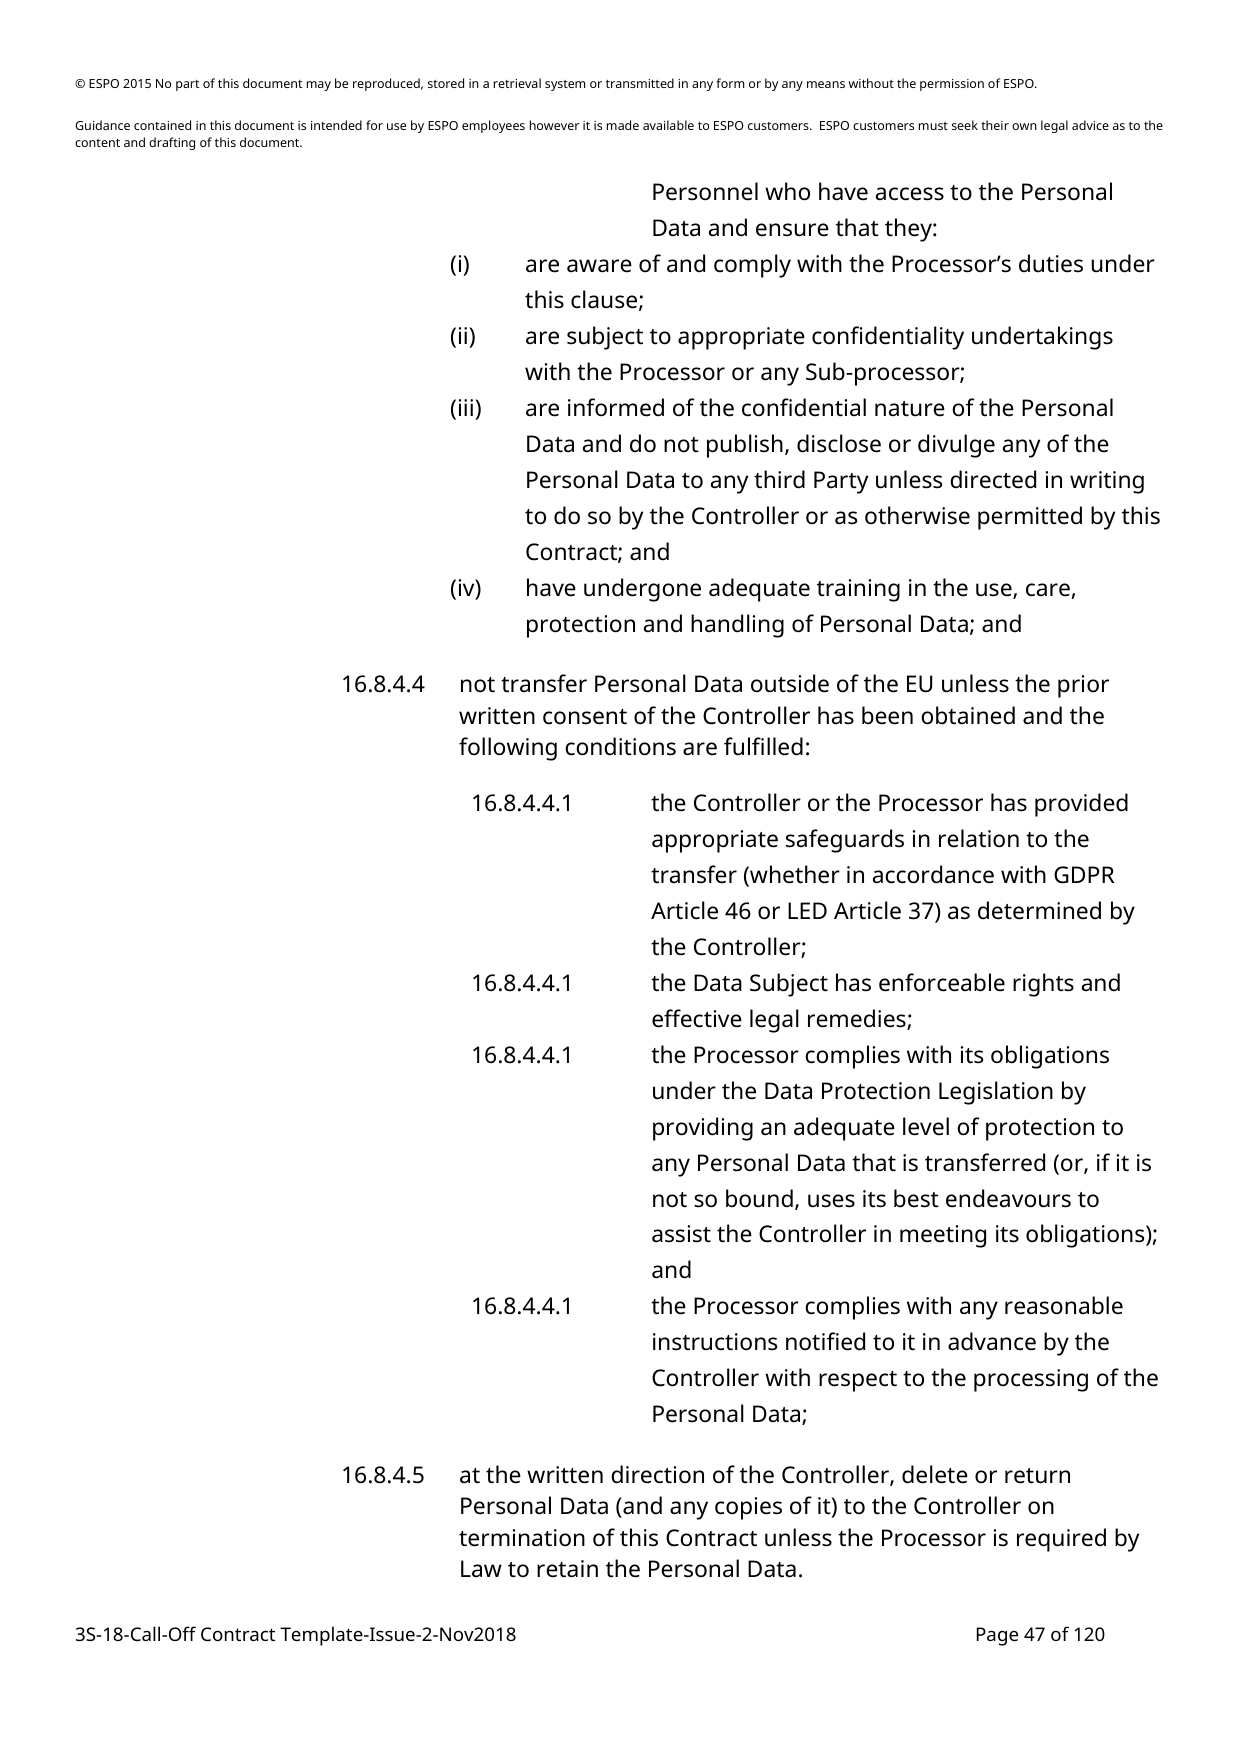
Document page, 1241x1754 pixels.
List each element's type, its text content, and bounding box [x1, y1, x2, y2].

subtitle at the written direction of the Controller, delete or return Personal Data (and any copies of it) to the Controller on termination of this Contract unless the Processor is required by Law to retain the Personal Data. [341, 1459, 1165, 1584]
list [471, 176, 1165, 243]
list are informed of the confidential nature of the Personal Data and do not publish, disclose or divulge any of the Personal Data to any third Party unless directed in writing to do so by the Controller or as otherwise permitted by this Contract; and [450, 392, 1165, 567]
list the Processor complies with its obligations under the Data Protection Legislation by providing an adequate level of protection to any Personal Data that is transferred (or, if it is not so bound, uses its best endeavours to assist the Controller in meeting its obligations); and [471, 1039, 1165, 1286]
subtitle not transfer Personal Data outside of the EU unless the prior written consent of the Controller has been obtained and the following conditions are fulfilled: [341, 668, 1165, 762]
list the Data Subject has enforceable rights and effective legal remedies; [471, 967, 1165, 1034]
list the Controller or the Processor has provided appropriate safeguards in relation to the transfer (whether in accordance with GDPR Article 46 or LED Article 37) as determined by the Controller; [471, 787, 1165, 962]
list are aware of and comply with the Processor’s duties under this clause; [450, 248, 1165, 315]
list the Processor complies with any reasonable instructions notified to it in advance by the Controller with respect to the processing of the Personal Data; [471, 1290, 1165, 1429]
list have undergone adequate training in the use, care, protection and handling of Personal Data; and [450, 572, 1165, 639]
list are subject to appropriate confidentiality undertakings with the Processor or any Sub-processor; [450, 320, 1165, 387]
